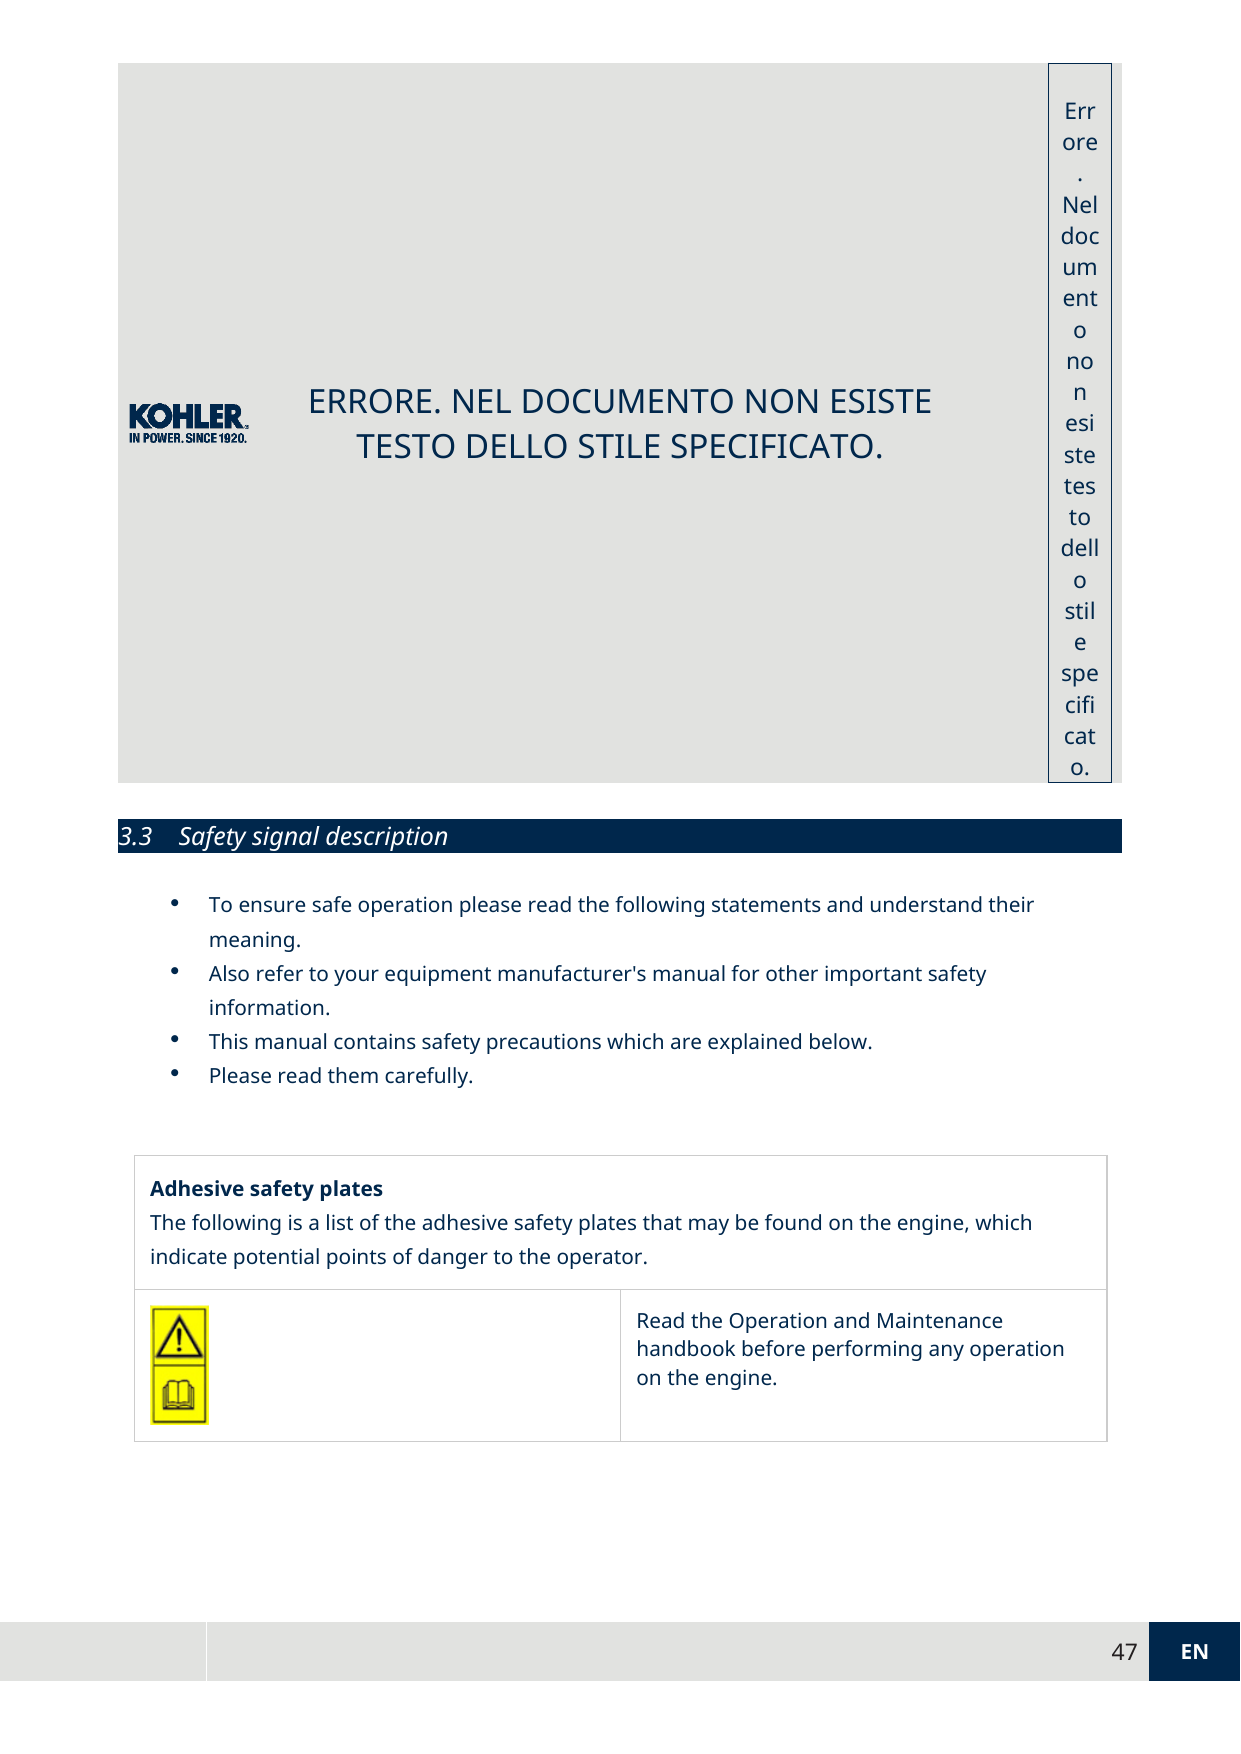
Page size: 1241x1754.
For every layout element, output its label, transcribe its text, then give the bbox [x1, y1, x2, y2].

table_header To ensure safe operation please read the following statements and understand their meaning. Also refer to your equipment manufacturer's manual for other important safety information. This manual contains safety precautions which are explained below. Please read them carefully. [118, 872, 1122, 1457]
subtitle Safety signal description [118, 819, 1122, 853]
picture [129, 403, 249, 443]
picture [150, 1305, 209, 1425]
